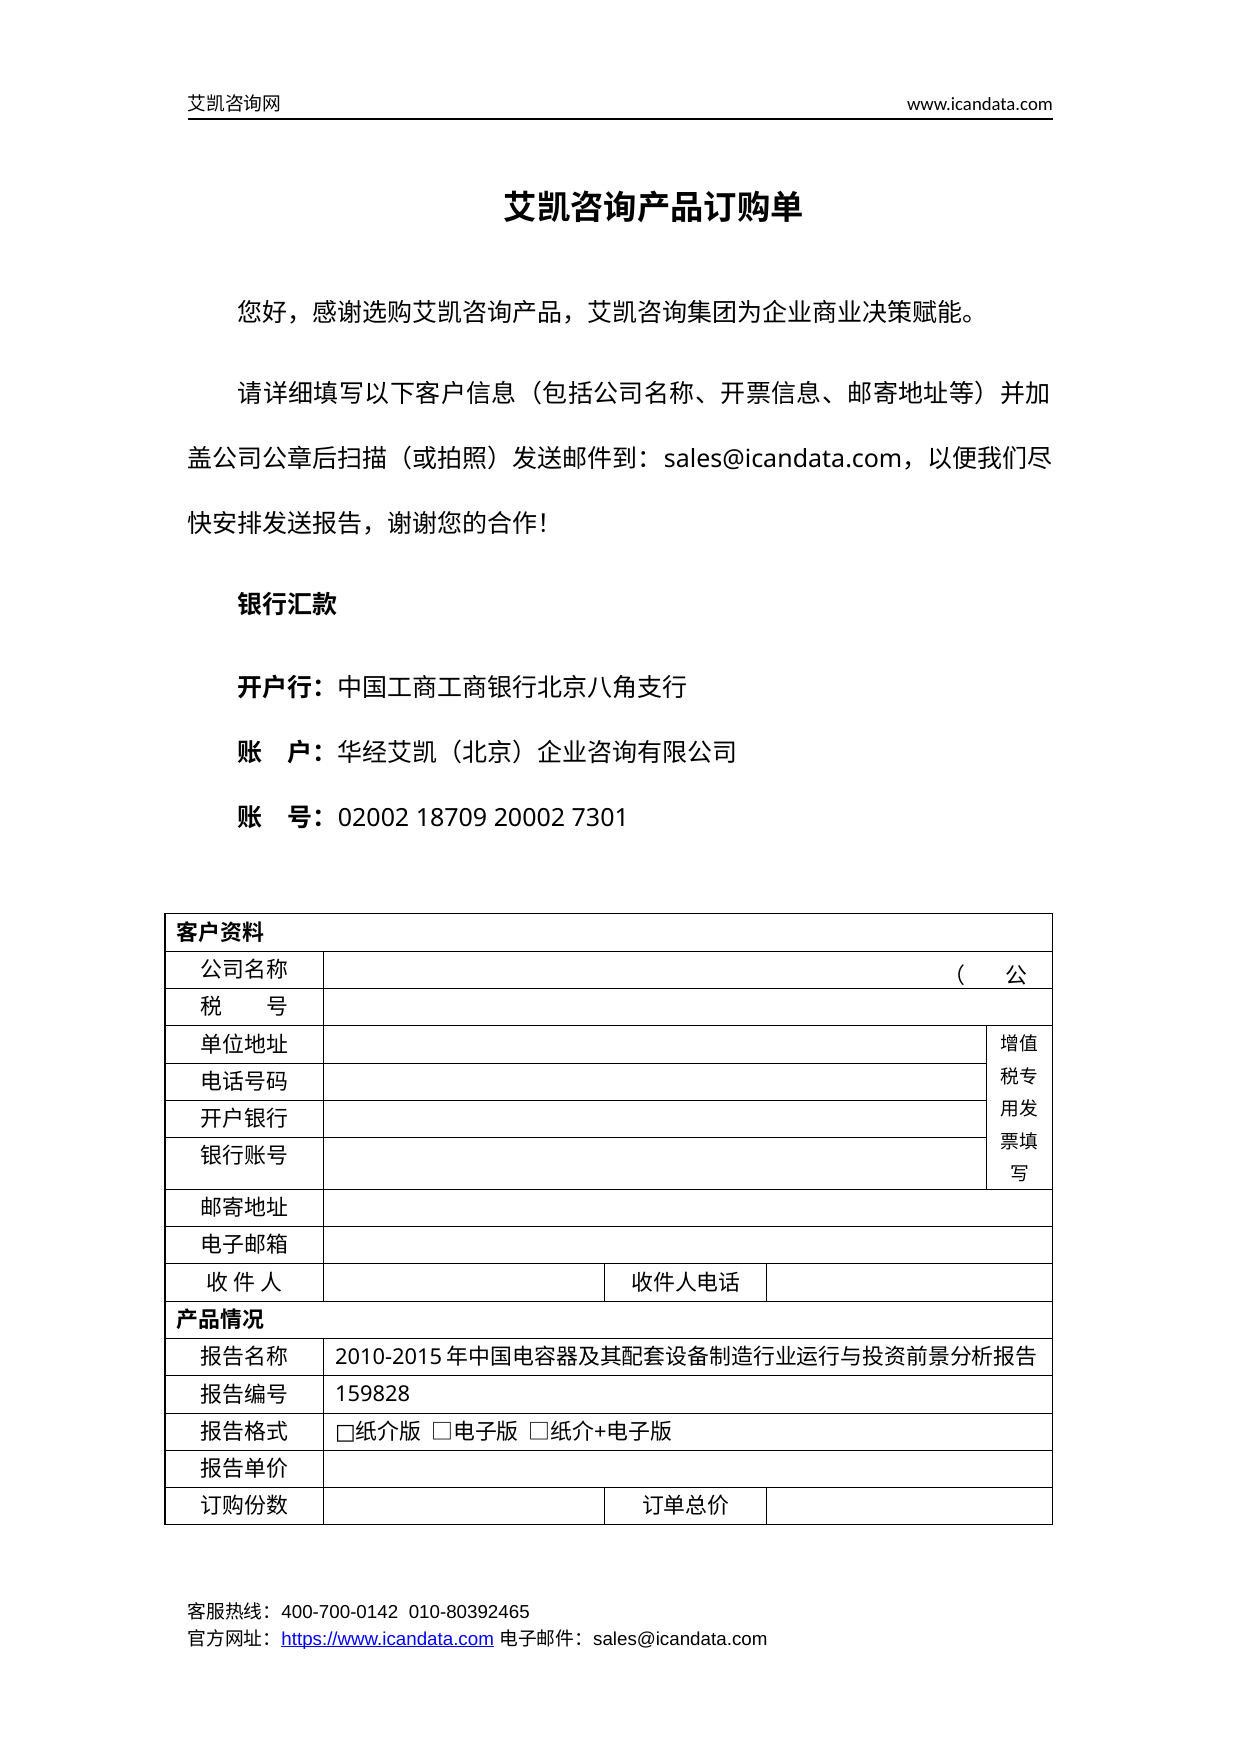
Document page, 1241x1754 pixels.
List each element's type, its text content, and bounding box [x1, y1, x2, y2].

table_cell 产品情况 [166, 1302, 1052, 1338]
table_header 客户资料 [166, 914, 1052, 951]
table_cell 订购份数 [166, 1488, 323, 1524]
table_cell [324, 1190, 1052, 1226]
table_cell 公司名称 [166, 952, 323, 988]
table_cell [324, 1101, 986, 1137]
table_cell [767, 1264, 1052, 1301]
table_cell 银行账号 [166, 1138, 323, 1189]
table_cell [324, 1227, 1052, 1263]
table_cell [324, 1264, 604, 1301]
table_cell 开户银行 [166, 1101, 323, 1137]
text 您好，感谢选购艾凯咨询产品，艾凯咨询集团为企业商业决策赋能。 [187, 278, 1053, 343]
table_cell 电话号码 [166, 1064, 323, 1100]
table_cell 单位地址 [166, 1026, 323, 1062]
text 账 户：华经艾凯（北京）企业咨询有限公司 [187, 718, 1053, 783]
table_cell [324, 1138, 986, 1189]
table_cell [324, 1488, 604, 1524]
table_cell 邮寄地址 [166, 1190, 323, 1226]
table_cell [324, 989, 1052, 1025]
text 开户行：中国工商工商银行北京八角支行 [187, 653, 1053, 718]
table_cell 收件人电话 [605, 1264, 766, 1301]
text 账 号：02002 18709 20002 7301 [187, 783, 1053, 848]
table_cell □纸介版 □电子版 □纸介+电子版 [324, 1414, 1052, 1450]
text 银行汇款 [187, 570, 1053, 635]
table_cell [767, 1488, 1052, 1524]
table_cell 增值税专用发票填写 [987, 1026, 1052, 1189]
table_cell 电子邮箱 [166, 1227, 323, 1263]
table_cell 2010-2015年中国电容器及其配套设备制造行业运行与投资前景分析报告 [324, 1339, 1052, 1375]
table_cell 报告名称 [166, 1339, 323, 1375]
text 请详细填写以下客户信息（包括公司名称、开票信息、邮寄地址等）并加盖公司公章后扫描（或拍照）发送邮件到：sales@icandata.com，以便我们尽快安排发送报告，谢谢您的合作！ [187, 359, 1053, 554]
table_cell 报告格式 [166, 1414, 323, 1450]
table_cell 159828 [324, 1376, 1052, 1412]
table_cell 报告编号 [166, 1376, 323, 1412]
table_cell 报告单价 [166, 1451, 323, 1487]
table_cell [324, 1064, 986, 1100]
table_cell 收 件 人 [166, 1264, 323, 1301]
table_cell 税 号 [166, 989, 323, 1025]
table_cell 订单总价 [605, 1488, 766, 1524]
text 艾凯咨询产品订购单 [187, 172, 1053, 237]
table_cell [324, 1451, 1052, 1487]
table_cell [324, 952, 1052, 988]
table_cell [324, 1026, 986, 1062]
